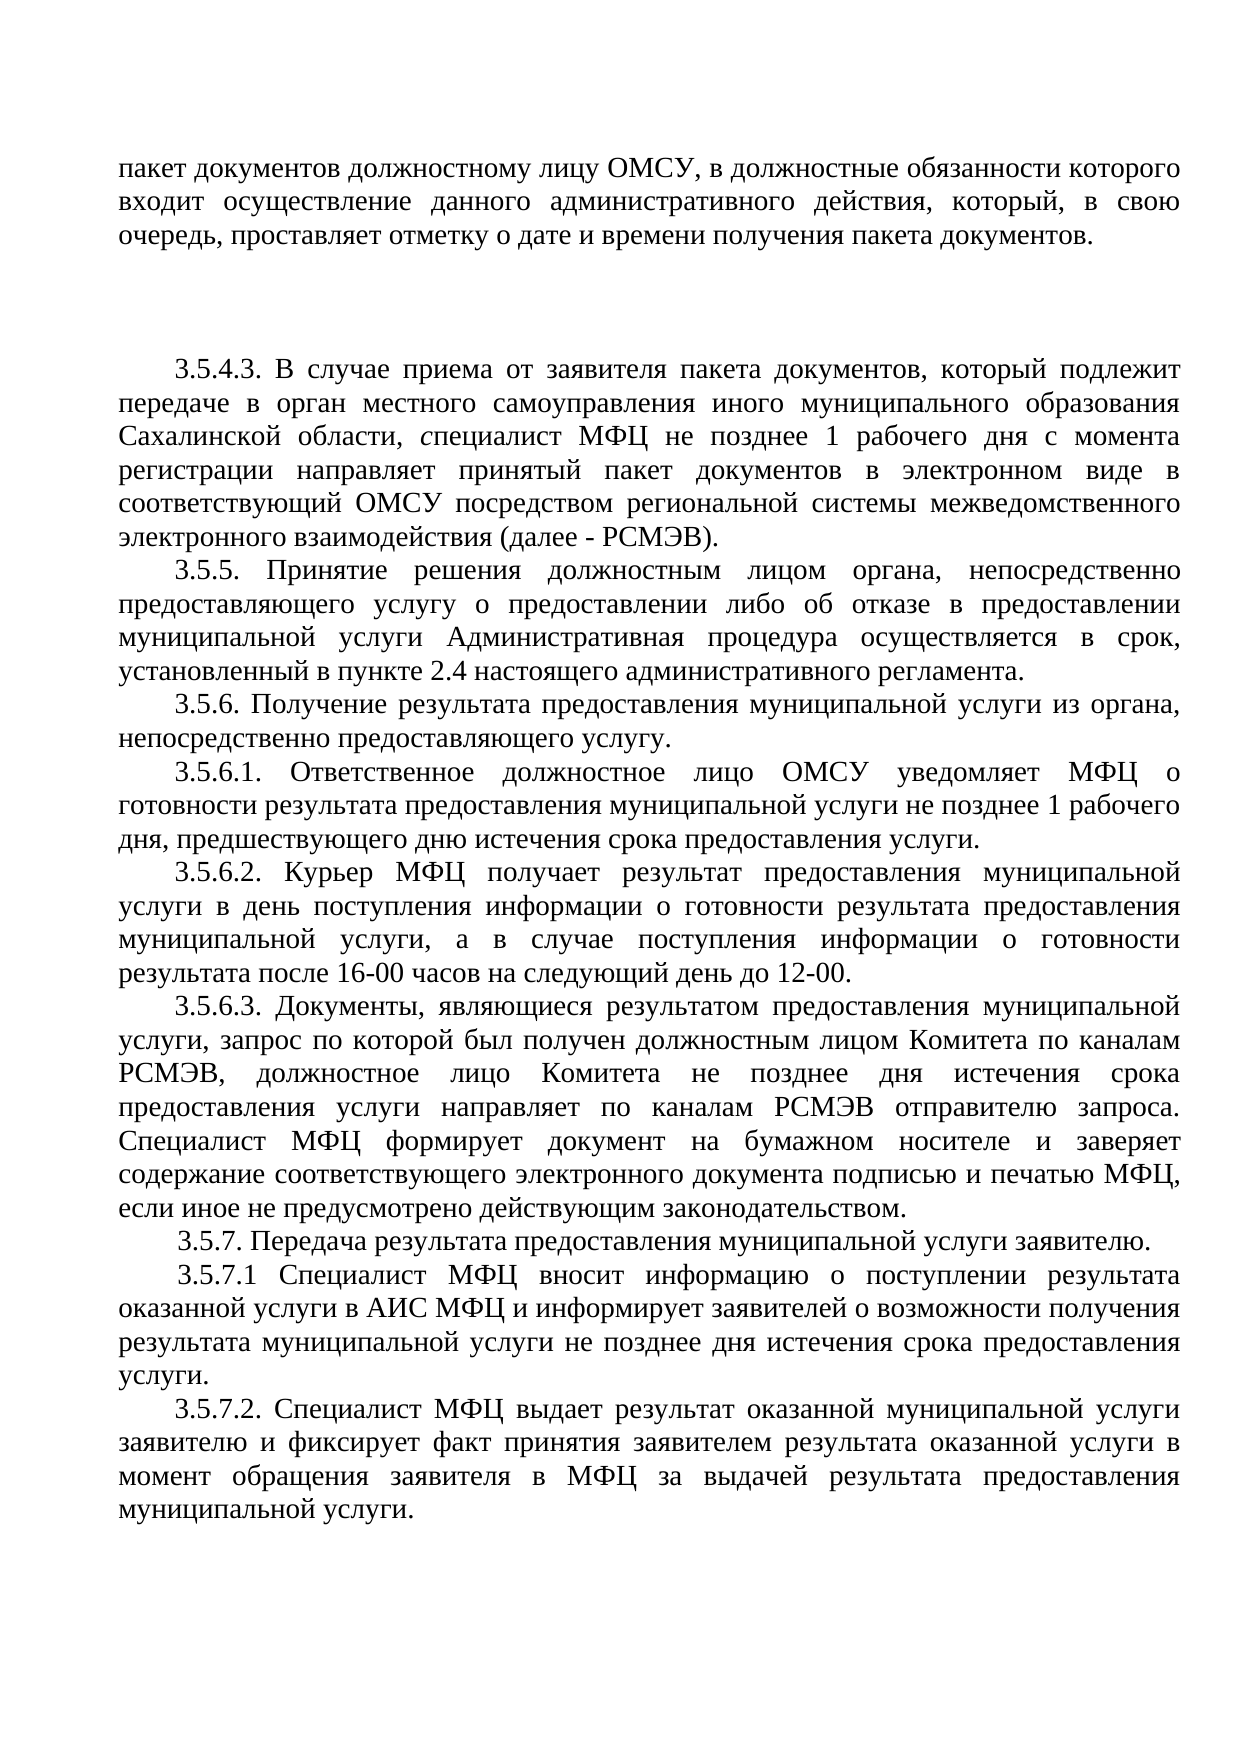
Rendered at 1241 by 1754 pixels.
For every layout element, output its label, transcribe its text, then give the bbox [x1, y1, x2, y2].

text 3.5.7.2. Специалист МФЦ выдает результат оказанной муниципальной услуги заявителю и фиксирует факт принятия заявителем результата оказанной услуги в момент обращения заявителя в МФЦ за выдачей результата предоставления муниципальной услуги. [118, 1391, 1181, 1525]
text 3.5.6. Получение результата предоставления муниципальной услуги из органа, непосредственно предоставляющего услугу. [118, 687, 1181, 754]
text 3.5.7.1 Специалист МФЦ вносит информацию о поступлении результата оказанной услуги в АИС МФЦ и информирует заявителей о возможности получения результата муниципальной услуги не позднее дня истечения срока предоставления услуги. [118, 1257, 1181, 1391]
text 3.5.4.3. В случае приема от заявителя пакета документов, который подлежит передаче в орган местного самоуправления иного муниципального образования Сахалинской области, специалист МФЦ не позднее 1 рабочего дня с момента регистрации направляет принятый пакет документов в электронном виде в соответствующий ОМСУ посредством региональной системы межведомственного электронного взаимодействия (далее - РСМЭВ). [118, 351, 1181, 552]
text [118, 150, 1181, 251]
text 3.5.5. Принятие решения должностным лицом органа, непосредственно предоставляющего услугу о предоставлении либо об отказе в предоставлении муниципальной услуги Административная процедура осуществляется в срок, установленный в пункте 2.4 настоящего административного регламента. [118, 552, 1181, 687]
text 3.5.7. Передача результата предоставления муниципальной услуги заявителю. [118, 1223, 1181, 1257]
text 3.5.6.3. Документы, являющиеся результатом предоставления муниципальной услуги, запрос по которой был получен должностным лицом Комитета по каналам РСМЭВ, должностное лицо Комитета не позднее дня истечения срока предоставления услуги направляет по каналам РСМЭВ отправителю запроса. Специалист МФЦ формирует документ на бумажном носителе и заверяет содержание соответствующего электронного документа подписью и печатью МФЦ, если иное не предусмотрено действующим законодательством. [118, 988, 1181, 1223]
text 3.5.6.1. Ответственное должностное лицо ОМСУ уведомляет МФЦ о готовности результата предоставления муниципальной услуги не позднее 1 рабочего дня, предшествующего дню истечения срока предоставления услуги. [118, 754, 1181, 854]
text 3.5.6.2. Курьер МФЦ получает результат предоставления муниципальной услуги в день поступления информации о готовности результата предоставления муниципальной услуги, а в случае поступления информации о готовности результата после 16-00 часов на следующий день до 12-00. [118, 854, 1181, 988]
